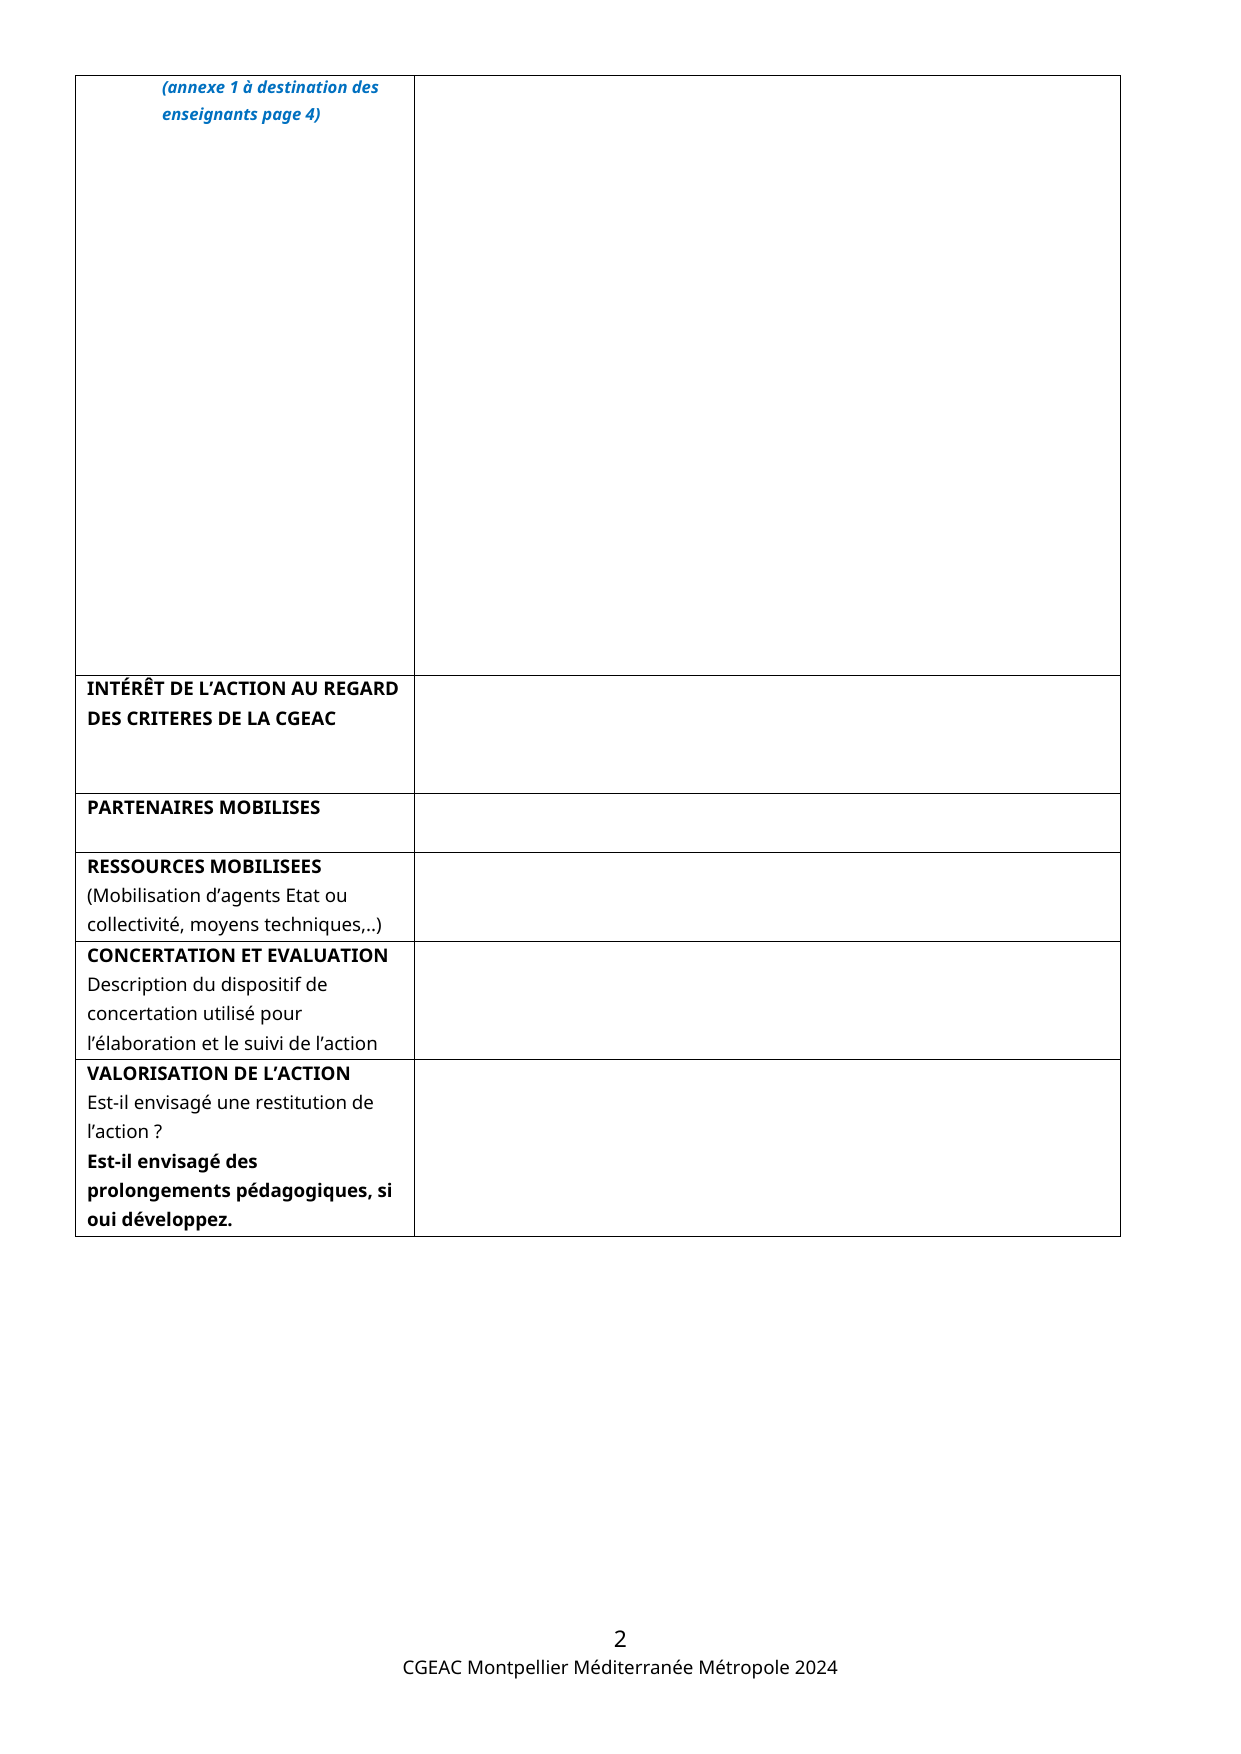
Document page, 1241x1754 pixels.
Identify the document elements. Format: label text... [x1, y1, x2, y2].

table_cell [76, 76, 414, 674]
table_cell [415, 794, 1120, 852]
table_cell [415, 942, 1120, 1059]
table_cell [415, 853, 1120, 941]
table_cell RESSOURCES MOBILISEES (Mobilisation d’agents Etat ou collectivité, moyens techniques,..) [76, 853, 414, 941]
table_cell [415, 1060, 1120, 1236]
table_cell Intérêt de l’action au regard des CRITERES dE LA CGEAC [76, 676, 414, 793]
table_cell PARTENAIRES MOBILISES [76, 794, 414, 852]
table_cell CONCERTATION ET EVALUATION Description du dispositif de concertation utilisé pour l’élaboration et le suivi de l’action [76, 942, 414, 1059]
table_cell VALORISATION DE L’ACTION Est-il envisagé une restitution de l’action ? Est-il envisagé des prolongements pédagogiques, si oui développez. [76, 1060, 414, 1236]
table_cell [415, 76, 1120, 674]
table_cell [415, 676, 1120, 793]
